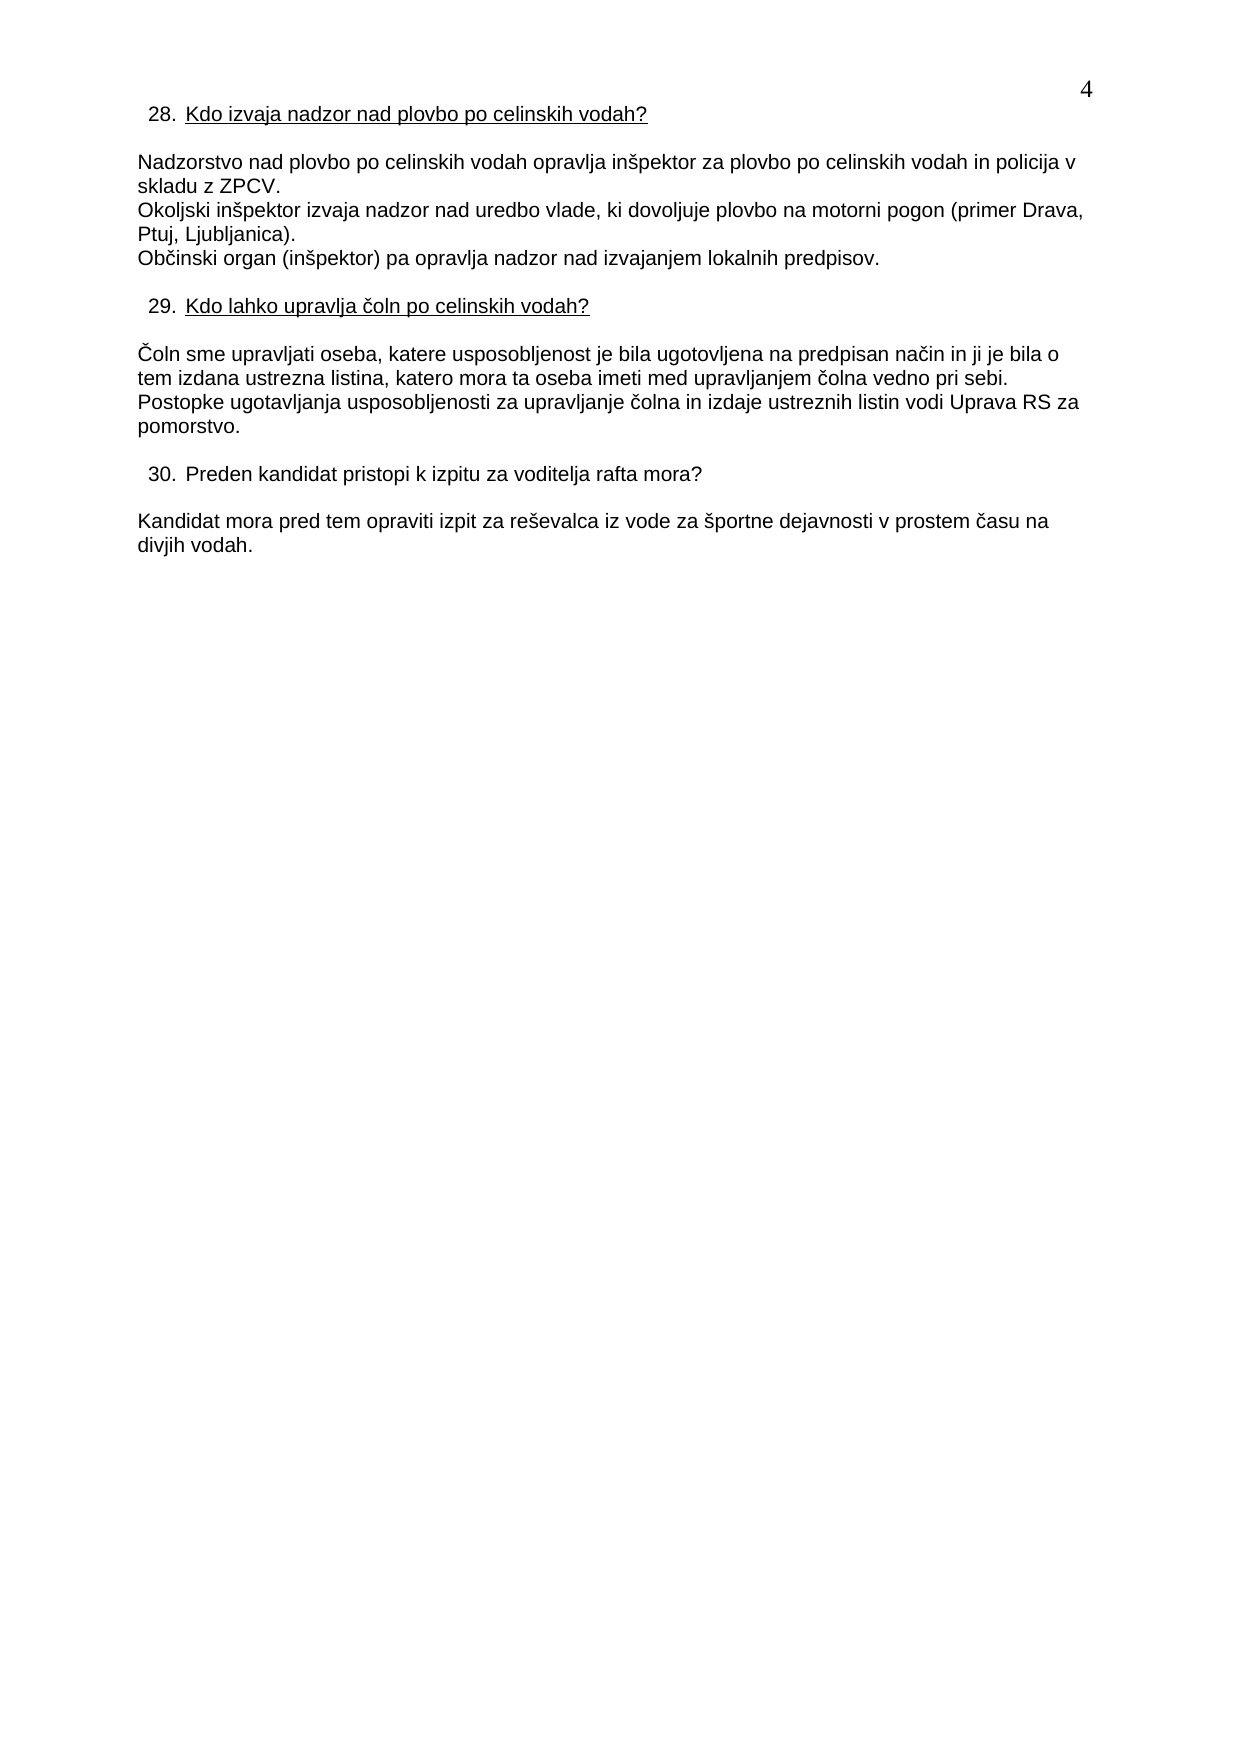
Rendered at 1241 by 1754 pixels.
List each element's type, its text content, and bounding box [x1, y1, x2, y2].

list Kdo izvaja nadzor nad plovbo po celinskih vodah? [148, 102, 1100, 126]
list Kdo lahko upravlja čoln po celinskih vodah? [148, 294, 1100, 318]
list Preden kandidat pristopi k izpitu za voditelja rafta mora? [148, 461, 1100, 485]
text Nadzorstvo nad plovbo po celinskih vodah opravlja inšpektor za plovbo po celinskih vodah in policija v skladu z ZPCV. [137, 150, 1100, 198]
text Okoljski inšpektor izvaja nadzor nad uredbo vlade, ki dovoljuje plovbo na motorni pogon (primer Drava, Ptuj, Ljubljanica). [137, 198, 1100, 246]
text Kandidat mora pred tem opraviti izpit za reševalca iz vode za športne dejavnosti v prostem času na divjih vodah. [137, 509, 1100, 557]
text Čoln sme upravljati oseba, katere usposobljenost je bila ugotovljena na predpisan način in ji je bila o tem izdana ustrezna listina, katero mora ta oseba imeti med upravljanjem čolna vedno pri sebi. Postopke ugotavljanja usposobljenosti za upravljanje čolna in izdaje ustreznih listin vodi Uprava RS za pomorstvo. [137, 342, 1100, 437]
text Občinski organ (inšpektor) pa opravlja nadzor nad izvajanjem lokalnih predpisov. [137, 246, 1100, 270]
